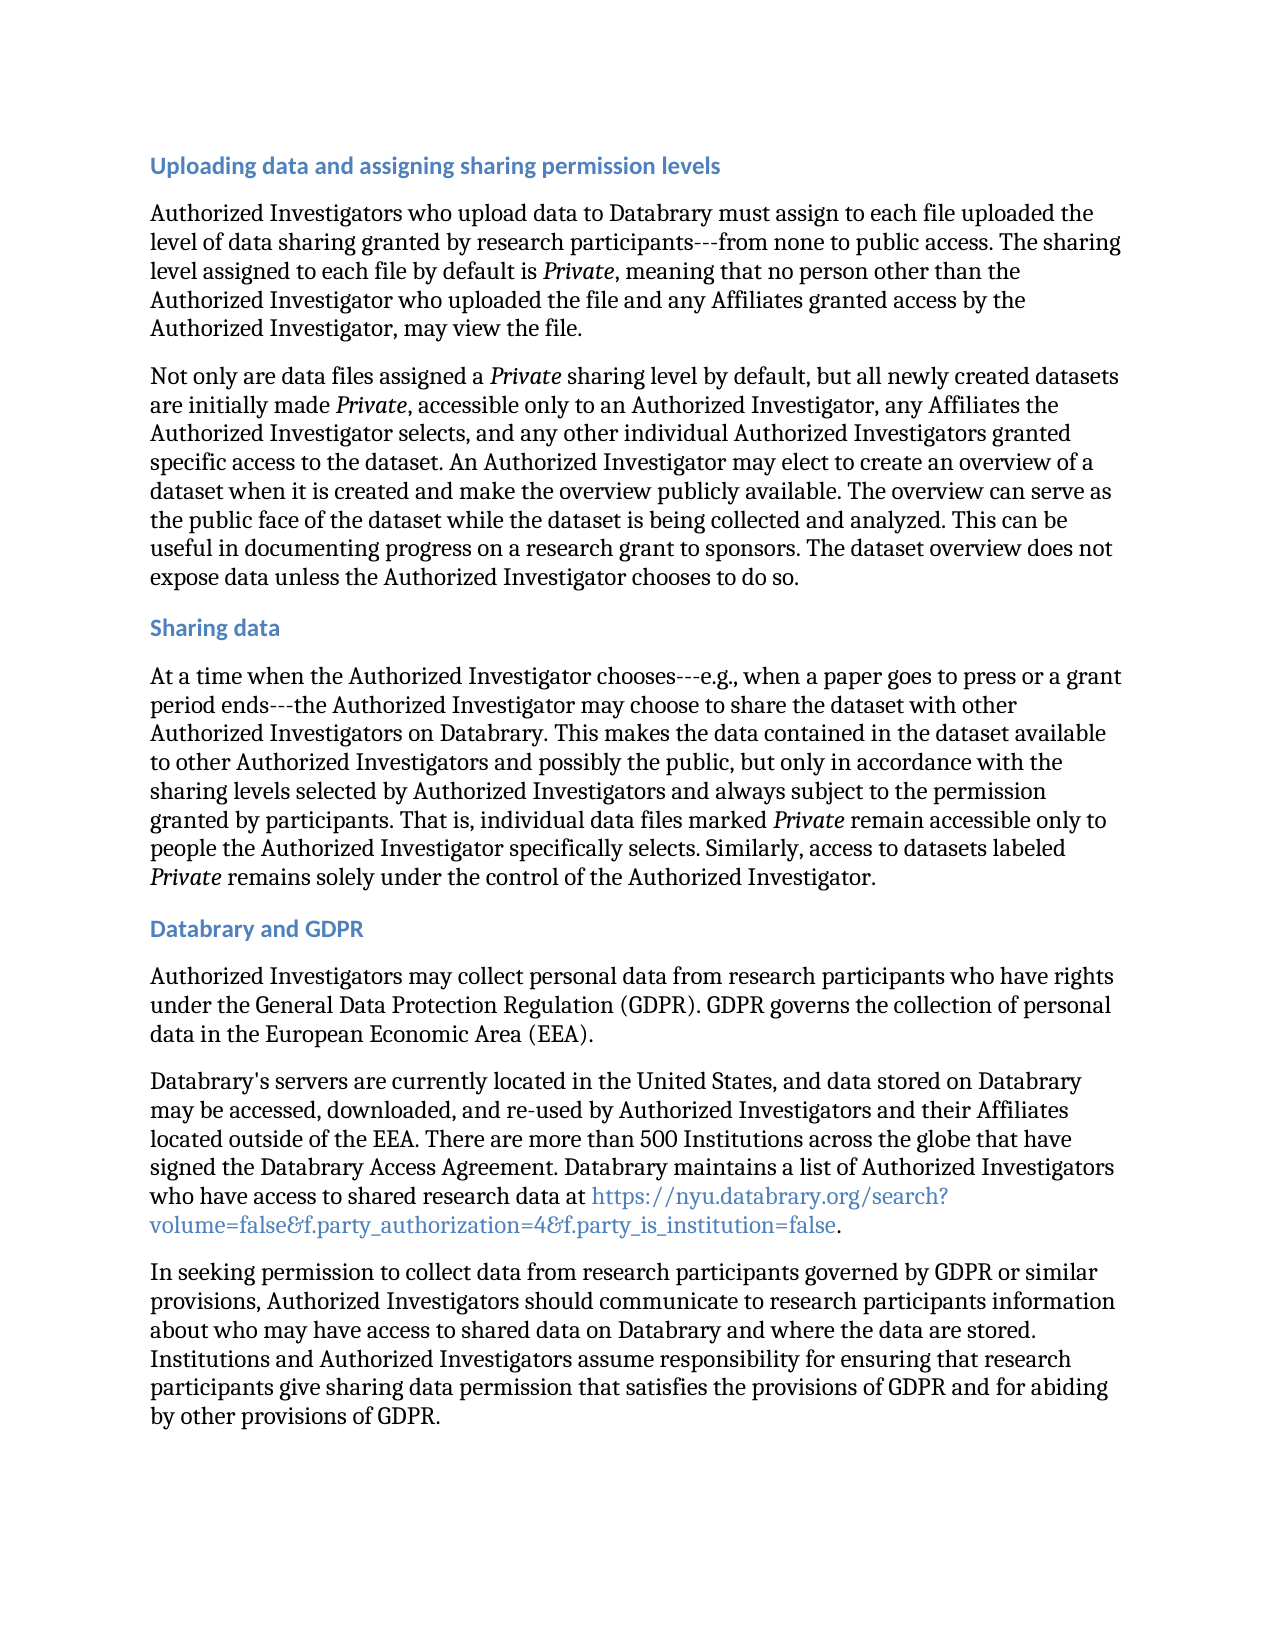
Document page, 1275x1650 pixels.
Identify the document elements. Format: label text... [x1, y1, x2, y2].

text Not only are data files assigned a Private sharing level by default, but all newly created datasets are initially made Private, accessible only to an Authorized Investigator, any Affiliates the Authorized Investigator selects, and any other individual Authorized Investigators granted specific access to the dataset. An Authorized Investigator may elect to create an overview of a dataset when it is created and make the overview publicly available. The overview can serve as the public face of the dataset while the dataset is being collected and analyzed. This can be useful in documenting progress on a research grant to sponsors. The dataset overview does not expose data unless the Authorized Investigator chooses to do so. [150, 362, 1125, 592]
subtitle Sharing data [150, 613, 1125, 643]
text In seeking permission to collect data from research participants governed by GDPR or similar provisions, Authorized Investigators should communicate to research participants information about who may have access to shared data on Databrary and where the data are stored. Institutions and Authorized Investigators assume responsibility for ensuring that research participants give sharing data permission that satisfies the provisions of GDPR and for abiding by other provisions of GDPR. [150, 1258, 1125, 1431]
subtitle Uploading data and assigning sharing permission levels [150, 150, 1125, 181]
subtitle Databrary and GDPR [150, 913, 1125, 943]
text At a time when the Authorized Investigator chooses---e.g., when a paper goes to press or a grant period ends---the Authorized Investigator may choose to share the dataset with other Authorized Investigators on Databrary. This makes the data contained in the dataset available to other Authorized Investigators and possibly the public, but only in accordance with the sharing levels selected by Authorized Investigators and always subject to the permission granted by participants. That is, individual data files marked Private remain accessible only to people the Authorized Investigator specifically selects. Similarly, access to datasets labeled Private remains solely under the control of the Authorized Investigator. [150, 662, 1125, 892]
text Authorized Investigators who upload data to Databrary must assign to each file uploaded the level of data sharing granted by research participants---from none to public access. The sharing level assigned to each file by default is Private, meaning that no person other than the Authorized Investigator who uploaded the file and any Affiliates granted access by the Authorized Investigator, may view the file. [150, 199, 1125, 343]
text Authorized Investigators may collect personal data from research participants who have rights under the General Data Protection Regulation (GDPR). GDPR governs the collection of personal data in the European Economic Area (EEA). [150, 962, 1125, 1048]
text Databrary's servers are currently located in the United States, and data stored on Databrary may be accessed, downloaded, and re-used by Authorized Investigators and their Affiliates located outside of the EEA. There are more than 500 Institutions across the globe that have signed the Databrary Access Agreement. Databrary maintains a list of Authorized Investigators who have access to shared research data at https://nyu.databrary.org/search?volume=false&f.party_authorization=4&f.party_is_institution=false. [150, 1067, 1125, 1239]
